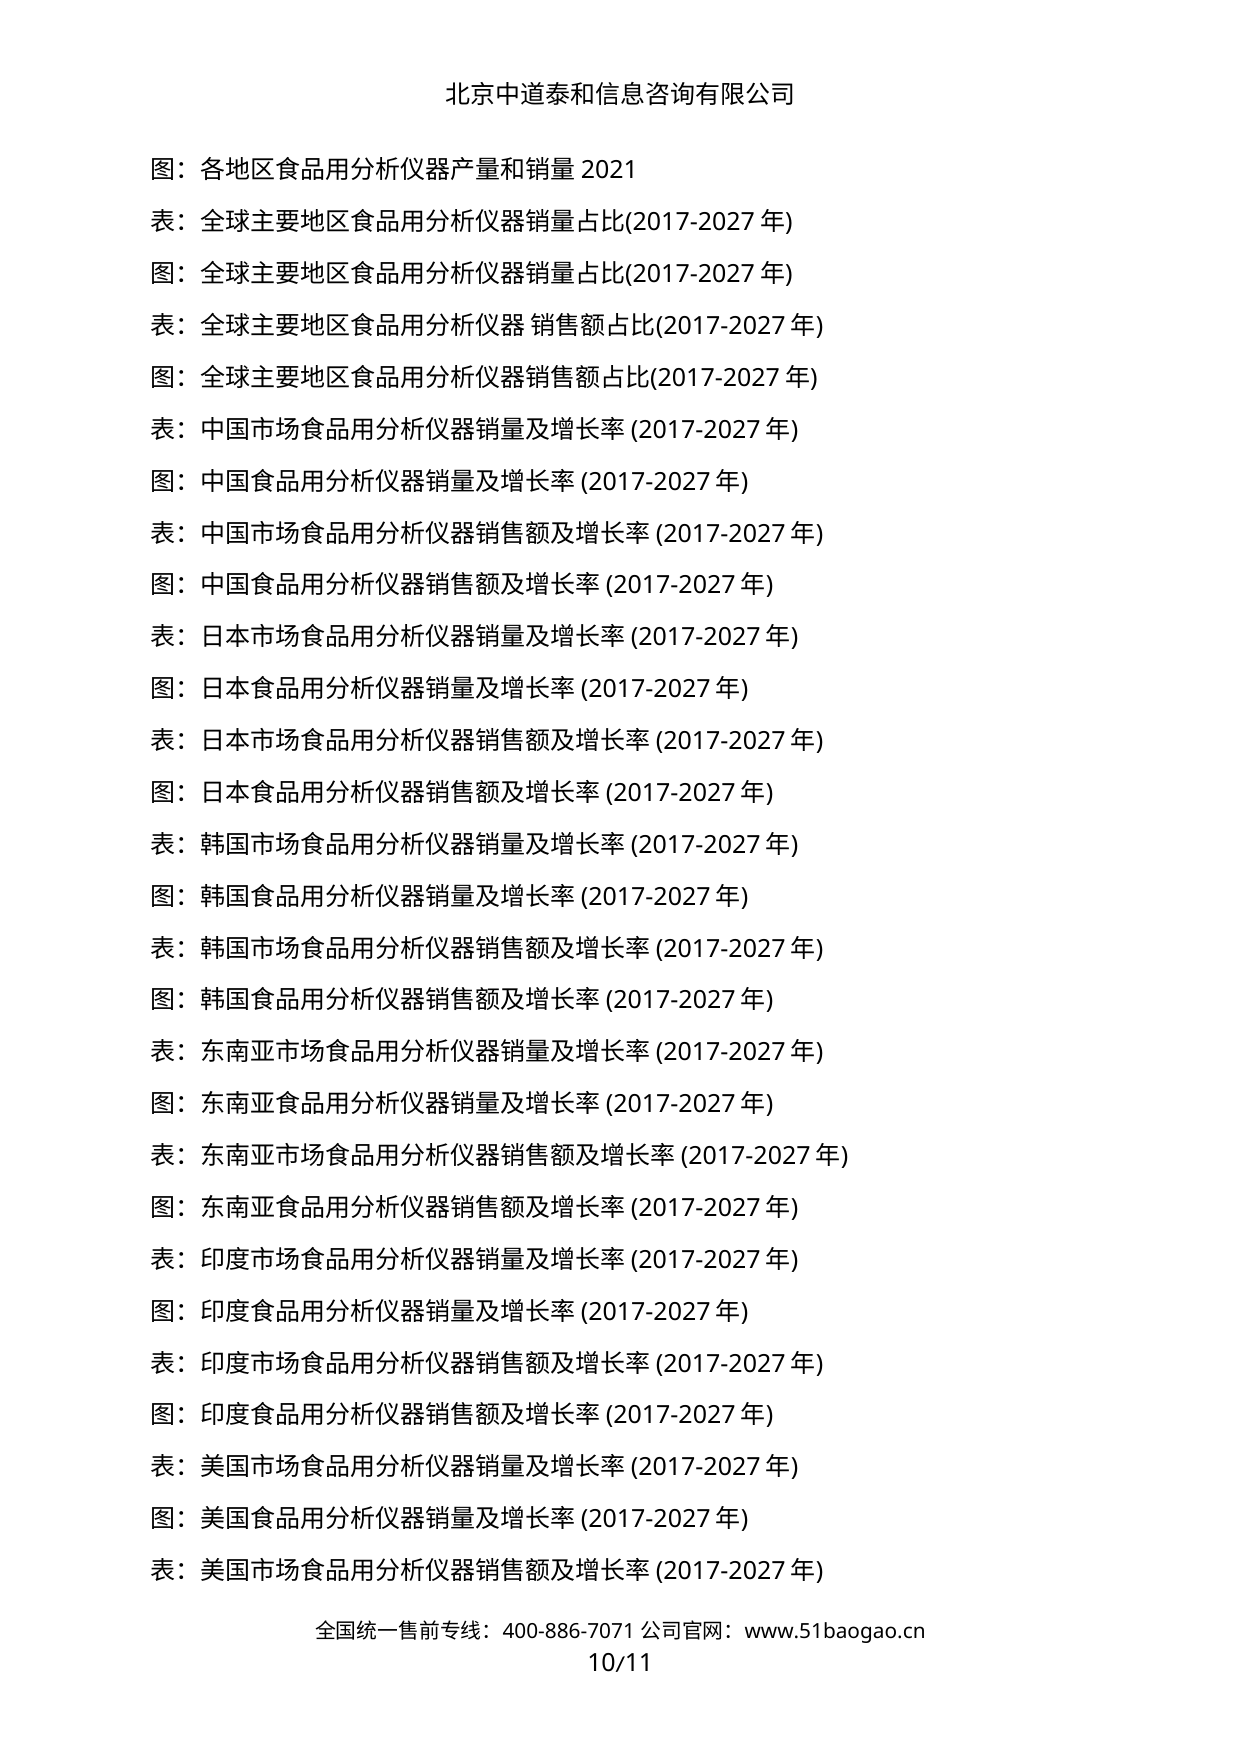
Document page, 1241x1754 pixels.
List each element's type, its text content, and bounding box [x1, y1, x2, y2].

text 图：日本食品用分析仪器销售额及增长率 (2017-2027年) [150, 772, 1090, 809]
text 图：印度食品用分析仪器销量及增长率 (2017-2027年) [150, 1291, 1090, 1327]
text 表：中国市场食品用分析仪器销售额及增长率 (2017-2027年) [150, 513, 1090, 549]
text 图：日本食品用分析仪器销量及增长率 (2017-2027年) [150, 669, 1090, 705]
text 图：韩国食品用分析仪器销售额及增长率 (2017-2027年) [150, 980, 1090, 1016]
text 表：韩国市场食品用分析仪器销售额及增长率 (2017-2027年) [150, 928, 1090, 964]
text 图：东南亚食品用分析仪器销量及增长率 (2017-2027年) [150, 1084, 1090, 1120]
text 图：中国食品用分析仪器销售额及增长率 (2017-2027年) [150, 565, 1090, 601]
text 表：东南亚市场食品用分析仪器销售额及增长率 (2017-2027年) [150, 1136, 1090, 1172]
text 图：全球主要地区食品用分析仪器销量占比(2017-2027年) [150, 254, 1090, 290]
text 表：日本市场食品用分析仪器销量及增长率 (2017-2027年) [150, 617, 1090, 653]
text 图：中国食品用分析仪器销量及增长率 (2017-2027年) [150, 461, 1090, 497]
text 图：印度食品用分析仪器销售额及增长率 (2017-2027年) [150, 1395, 1090, 1431]
text 表：全球主要地区食品用分析仪器销量占比(2017-2027年) [150, 202, 1090, 238]
text 表：中国市场食品用分析仪器销量及增长率 (2017-2027年) [150, 409, 1090, 446]
text 图：美国食品用分析仪器销量及增长率 (2017-2027年) [150, 1499, 1090, 1535]
text 表：印度市场食品用分析仪器销量及增长率 (2017-2027年) [150, 1239, 1090, 1276]
text 表：美国市场食品用分析仪器销量及增长率 (2017-2027年) [150, 1447, 1090, 1483]
text 表：日本市场食品用分析仪器销售额及增长率 (2017-2027年) [150, 721, 1090, 757]
text 表：东南亚市场食品用分析仪器销量及增长率 (2017-2027年) [150, 1032, 1090, 1068]
text 表：美国市场食品用分析仪器销售额及增长率 (2017-2027年) [150, 1551, 1090, 1587]
text 图：各地区食品用分析仪器产量和销量 2021 [150, 150, 1090, 186]
text 图：韩国食品用分析仪器销量及增长率 (2017-2027年) [150, 876, 1090, 912]
text 表：全球主要地区食品用分析仪器 销售额占比(2017-2027年) [150, 306, 1090, 342]
text 图：全球主要地区食品用分析仪器销售额占比(2017-2027年) [150, 357, 1090, 394]
text 表：印度市场食品用分析仪器销售额及增长率 (2017-2027年) [150, 1343, 1090, 1379]
text 表：韩国市场食品用分析仪器销量及增长率 (2017-2027年) [150, 824, 1090, 861]
text 图：东南亚食品用分析仪器销售额及增长率 (2017-2027年) [150, 1187, 1090, 1224]
